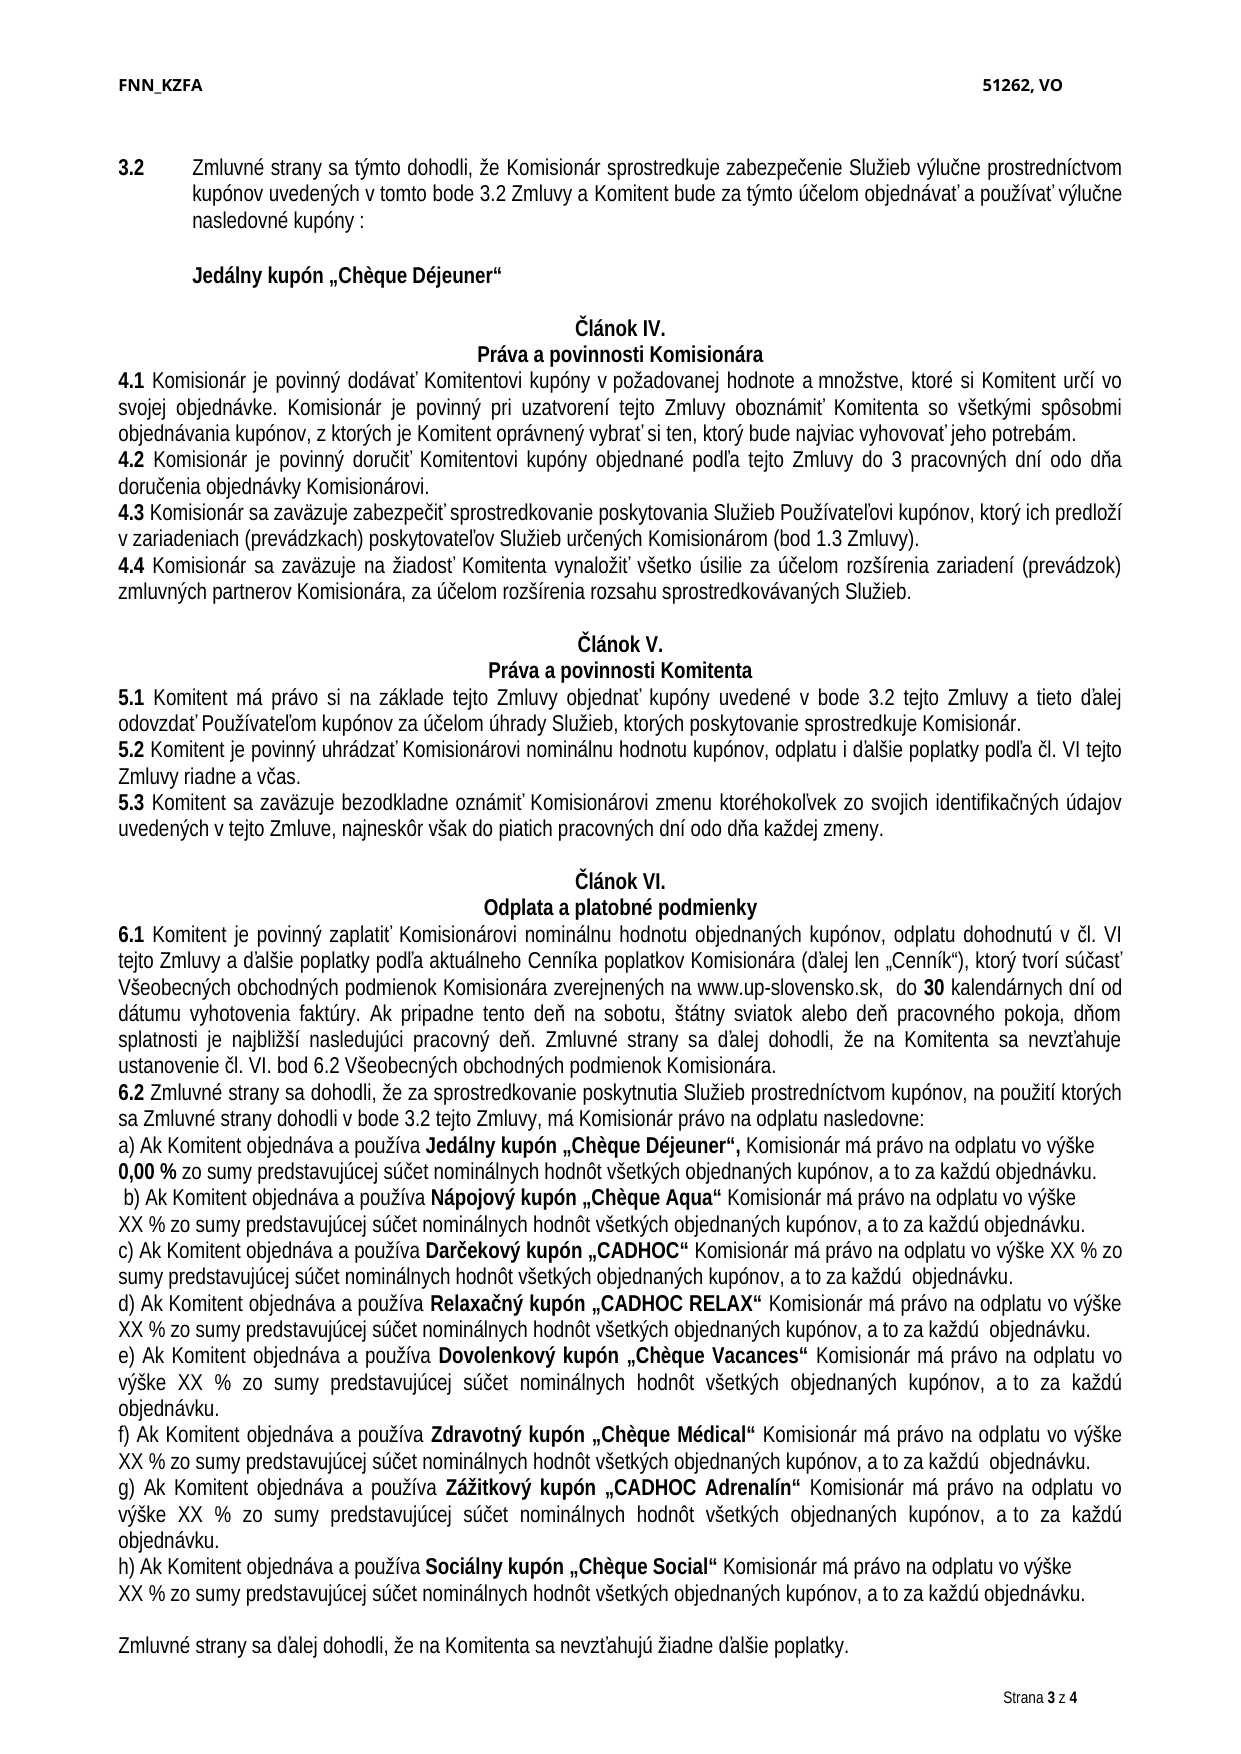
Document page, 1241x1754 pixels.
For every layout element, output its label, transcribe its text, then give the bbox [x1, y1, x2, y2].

text Zmluvné strany sa ďalej dohodli, že na Komitenta sa nevzťahujú žiadne ďalšie poplatky. [118, 1632, 1122, 1659]
text Práva a povinnosti Komitenta [118, 657, 1122, 683]
text Jedálny kupón „Chèque Déjeuner“ [118, 262, 1122, 288]
text 4.4 Komisionár sa zaväzuje na žiadosť Komitenta vynaložiť všetko úsilie za účelom rozšírenia zariadení (prevádzok) zmluvných partnerov Komisionára, za účelom rozšírenia rozsahu sprostredkovávaných Služieb. [118, 552, 1122, 604]
text 4.3 Komisionár sa zaväzuje zabezpečiť sprostredkovanie poskytovania Služieb Používateľovi kupónov, ktorý ich predloží v zariadeniach (prevádzkach) poskytovateľov Služieb určených Komisionárom (bod 1.3 Zmluvy). [118, 499, 1122, 552]
text 4.2 Komisionár je povinný doručiť Komitentovi kupóny objednané podľa tejto Zmluvy do 3 pracovných dní odo dňa doručenia objednávky Komisionárovi. [118, 446, 1122, 499]
text XX % zo sumy predstavujúcej súčet nominálnych hodnôt všetkých objednaných kupónov, a to za každú objednávku. [118, 1579, 1122, 1606]
text Práva a povinnosti Komisionára [118, 341, 1122, 367]
text Článok V. [118, 631, 1122, 657]
text e) Ak Komitent objednáva a používa Dovolenkový kupón „Chèque Vacances“ Komisionár má právo na odplatu vo výške XX % zo sumy predstavujúcej súčet nominálnych hodnôt všetkých objednaných kupónov, a to za každú objednávku. [118, 1342, 1122, 1421]
text 5.2 Komitent je povinný uhrádzať Komisionárovi nominálnu hodnotu kupónov, odplatu i ďalšie poplatky podľa čl. VI tejto Zmluvy riadne a včas. [118, 736, 1122, 789]
text Článok VI. [118, 868, 1122, 894]
text XX % zo sumy predstavujúcej súčet nominálnych hodnôt všetkých objednaných kupónov, a to za každú objednávku. [118, 1211, 1122, 1237]
text c) Ak Komitent objednáva a používa Darčekový kupón „CADHOC“ Komisionár má právo na odplatu vo výške XX % zo sumy predstavujúcej súčet nominálnych hodnôt všetkých objednaných kupónov, a to za každú objednávku. [118, 1237, 1122, 1290]
text g) Ak Komitent objednáva a používa Zážitkový kupón „CADHOC Adrenalín“ Komisionár má právo na odplatu vo výške XX % zo sumy predstavujúcej súčet nominálnych hodnôt všetkých objednaných kupónov, a to za každú objednávku. [118, 1474, 1122, 1553]
text 3.2 Zmluvné strany sa týmto dohodli, že Komisionár sprostredkuje zabezpečenie Služieb výlučne prostredníctvom kupónov uvedených v tomto bode 3.2 Zmluvy a Komitent bude za týmto účelom objednávať a používať výlučne nasledovné kupóny : [118, 154, 1122, 233]
text 4.1 Komisionár je povinný dodávať Komitentovi kupóny v požadovanej hodnote a množstve, ktoré si Komitent určí vo svojej objednávke. Komisionár je povinný pri uzatvorení tejto Zmluvy oboznámiť Komitenta so všetkými spôsobmi objednávania kupónov, z ktorých je Komitent oprávnený vybrať si ten, ktorý bude najviac vyhovovať jeho potrebám. [118, 367, 1122, 446]
text 6.1 Komitent je povinný zaplatiť Komisionárovi nominálnu hodnotu objednaných kupónov, odplatu dohodnutú v čl. VI tejto Zmluvy a ďalšie poplatky podľa aktuálneho Cenníka poplatkov Komisionára (ďalej len „Cenník“), ktorý tvorí súčasť Všeobecných obchodných podmienok Komisionára zverejnených na www.up-slovensko.sk, do 30 kalendárnych dní od dátumu vyhotovenia faktúry. Ak pripadne tento deň na sobotu, štátny sviatok alebo deň pracovného pokoja, dňom splatnosti je najbližší nasledujúci pracovný deň. Zmluvné strany sa ďalej dohodli, že na Komitenta sa nevzťahuje ustanovenie čl. VI. bod 6.2 Všeobecných obchodných podmienok Komisionára. [118, 921, 1122, 1079]
text f) Ak Komitent objednáva a používa Zdravotný kupón „Chèque Médical“ Komisionár má právo na odplatu vo výške XX % zo sumy predstavujúcej súčet nominálnych hodnôt všetkých objednaných kupónov, a to za každú objednávku. [118, 1421, 1122, 1474]
text d) Ak Komitent objednáva a používa Relaxačný kupón „CADHOC RELAX“ Komisionár má právo na odplatu vo výške XX % zo sumy predstavujúcej súčet nominálnych hodnôt všetkých objednaných kupónov, a to za každú objednávku. [118, 1290, 1122, 1342]
text 0,00 % zo sumy predstavujúcej súčet nominálnych hodnôt všetkých objednaných kupónov, a to za každú objednávku. [118, 1158, 1122, 1184]
text 5.3 Komitent sa zaväzuje bezodkladne oznámiť Komisionárovi zmenu ktoréhokoľvek zo svojich identifikačných údajov uvedených v tejto Zmluve, najneskôr však do piatich pracovných dní odo dňa každej zmeny. [118, 789, 1122, 842]
text h) Ak Komitent objednáva a používa Sociálny kupón „Chèque Social“ Komisionár má právo na odplatu vo výške [118, 1553, 1122, 1579]
text Článok IV. [118, 314, 1122, 341]
text Odplata a platobné podmienky [118, 894, 1122, 921]
text b) Ak Komitent objednáva a používa Nápojový kupón „Chèque Aqua“ Komisionár má právo na odplatu vo výške [118, 1184, 1122, 1211]
text 6.2 Zmluvné strany sa dohodli, že za sprostredkovanie poskytnutia Služieb prostredníctvom kupónov, na použití ktorých sa Zmluvné strany dohodli v bode 3.2 tejto Zmluvy, má Komisionár právo na odplatu nasledovne: [118, 1079, 1122, 1132]
text a) Ak Komitent objednáva a používa Jedálny kupón „Chèque Déjeuner“, Komisionár má právo na odplatu vo výške [118, 1132, 1122, 1158]
text 5.1 Komitent má právo si na základe tejto Zmluvy objednať kupóny uvedené v bode 3.2 tejto Zmluvy a tieto ďalej odovzdať Používateľom kupónov za účelom úhrady Služieb, ktorých poskytovanie sprostredkuje Komisionár. [118, 683, 1122, 736]
